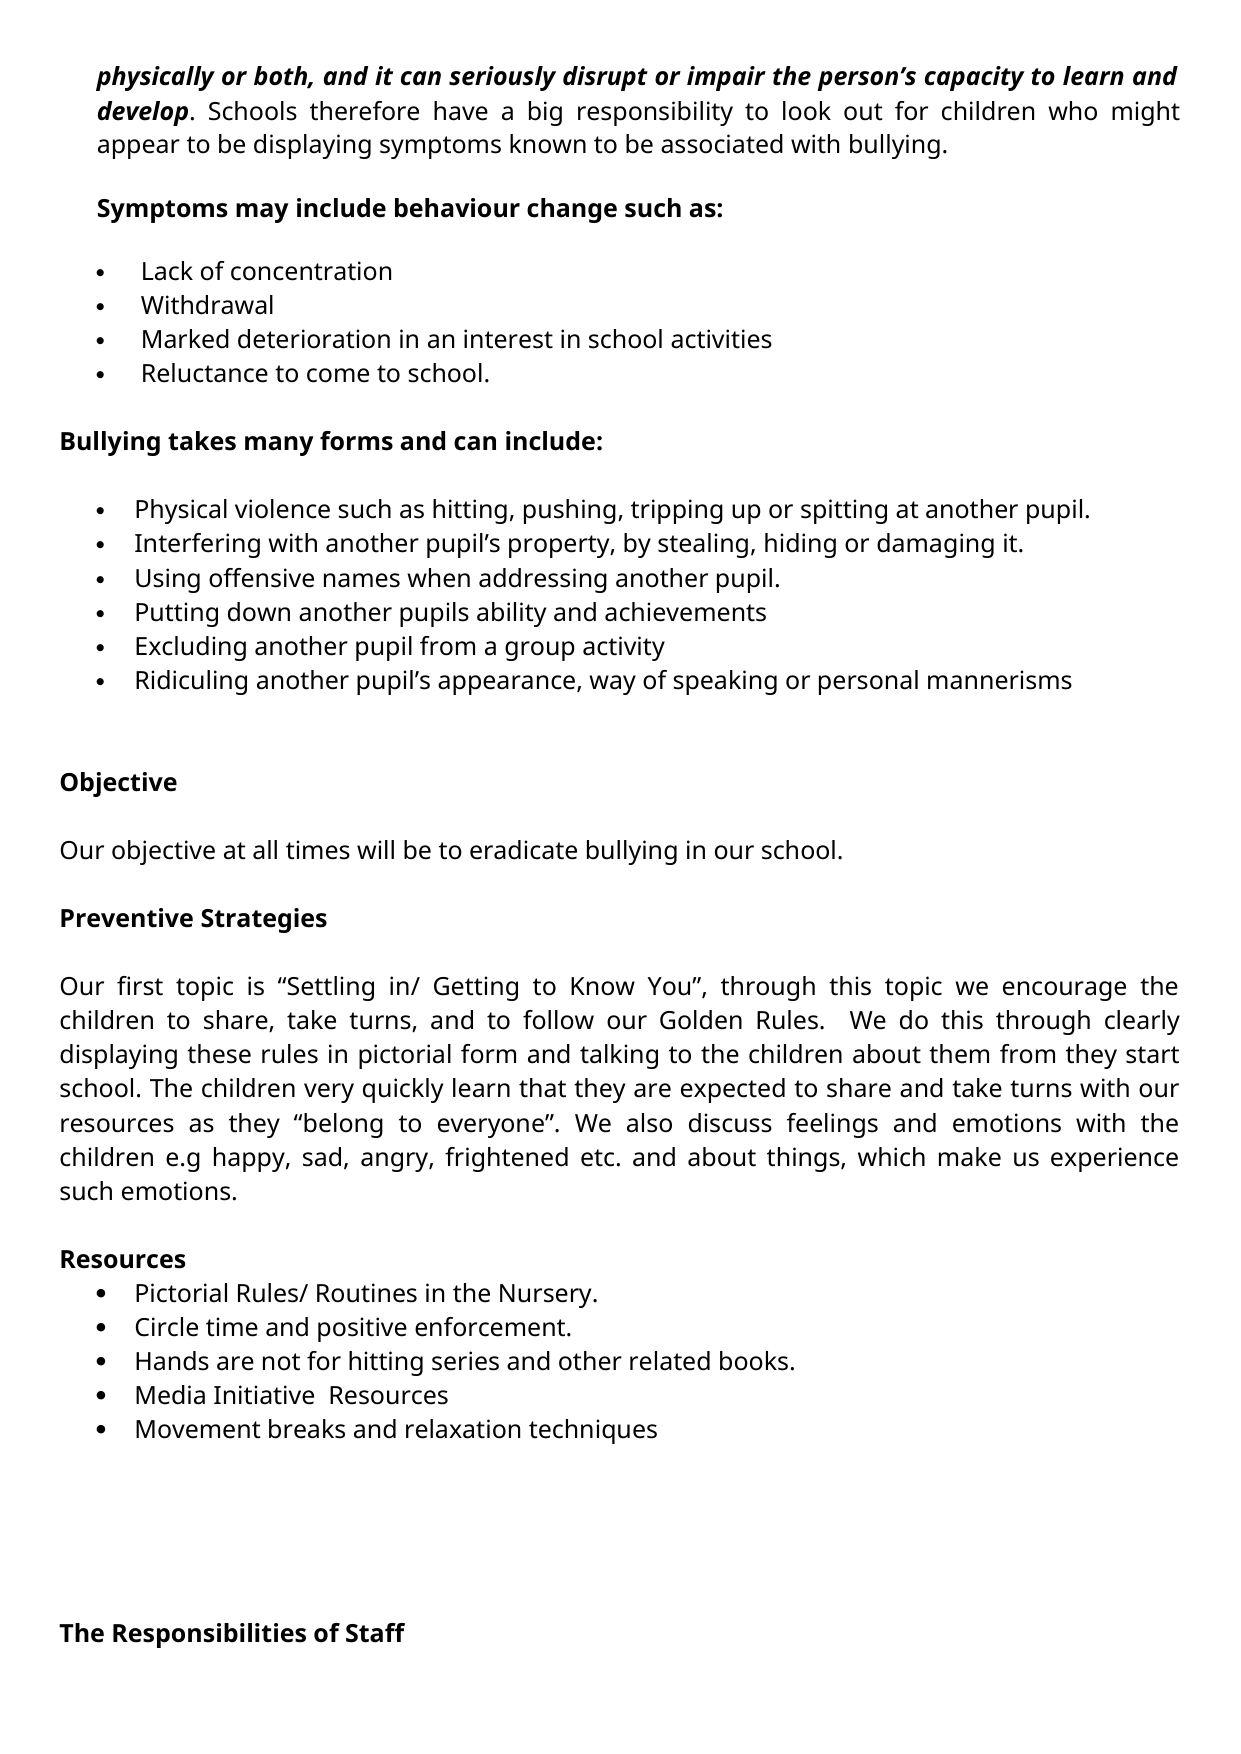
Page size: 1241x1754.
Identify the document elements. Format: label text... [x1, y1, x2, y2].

list Pictorial Rules/ Routines in the Nursery. [97, 1276, 1181, 1309]
list Excluding another pupil from a group activity [97, 628, 1181, 662]
list Reluctance to come to school. [97, 356, 1181, 390]
text Bullying takes many forms and can include: [59, 424, 1181, 458]
text Symptoms may include behaviour change such as: [97, 190, 1181, 224]
list Interfering with another pupil’s property, by stealing, hiding or damaging it. [97, 526, 1181, 560]
list Putting down another pupils ability and achievements [97, 594, 1181, 628]
text Resources [59, 1241, 1181, 1276]
list Physical violence such as hitting, pushing, tripping up or spitting at another pupil. [97, 492, 1181, 526]
text The Responsibilities of Staff [59, 1616, 1181, 1650]
list Lack of concentration [97, 254, 1181, 288]
text Our objective at all times will be to eradicate bullying in our school. [59, 833, 1181, 867]
list Withdrawal [97, 288, 1181, 322]
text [97, 59, 1181, 161]
list Marked deterioration in an interest in school activities [97, 322, 1181, 356]
list Media Initiative Resources [97, 1378, 1181, 1412]
text Preventive Strategies [59, 901, 1181, 935]
list Ridiculing another pupil’s appearance, way of speaking or personal mannerisms [97, 662, 1181, 696]
list Using offensive names when addressing another pupil. [97, 560, 1181, 594]
list Movement breaks and relaxation techniques [97, 1412, 1181, 1446]
list Circle time and positive enforcement. [97, 1309, 1181, 1344]
text Objective [59, 764, 1181, 799]
list Hands are not for hitting series and other related books. [97, 1344, 1181, 1378]
text Our first topic is “Settling in/ Getting to Know You”, through this topic we encourage the children to share, take turns, and to follow our Golden Rules. We do this through clearly displaying these rules in pictorial form and talking to the children about them from they start school. The children very quickly learn that they are expected to share and take turns with our resources as they “belong to everyone”. We also discuss feelings and emotions with the children e.g happy, sad, angry, frightened etc. and about things, which make us experience such emotions. [59, 969, 1181, 1207]
